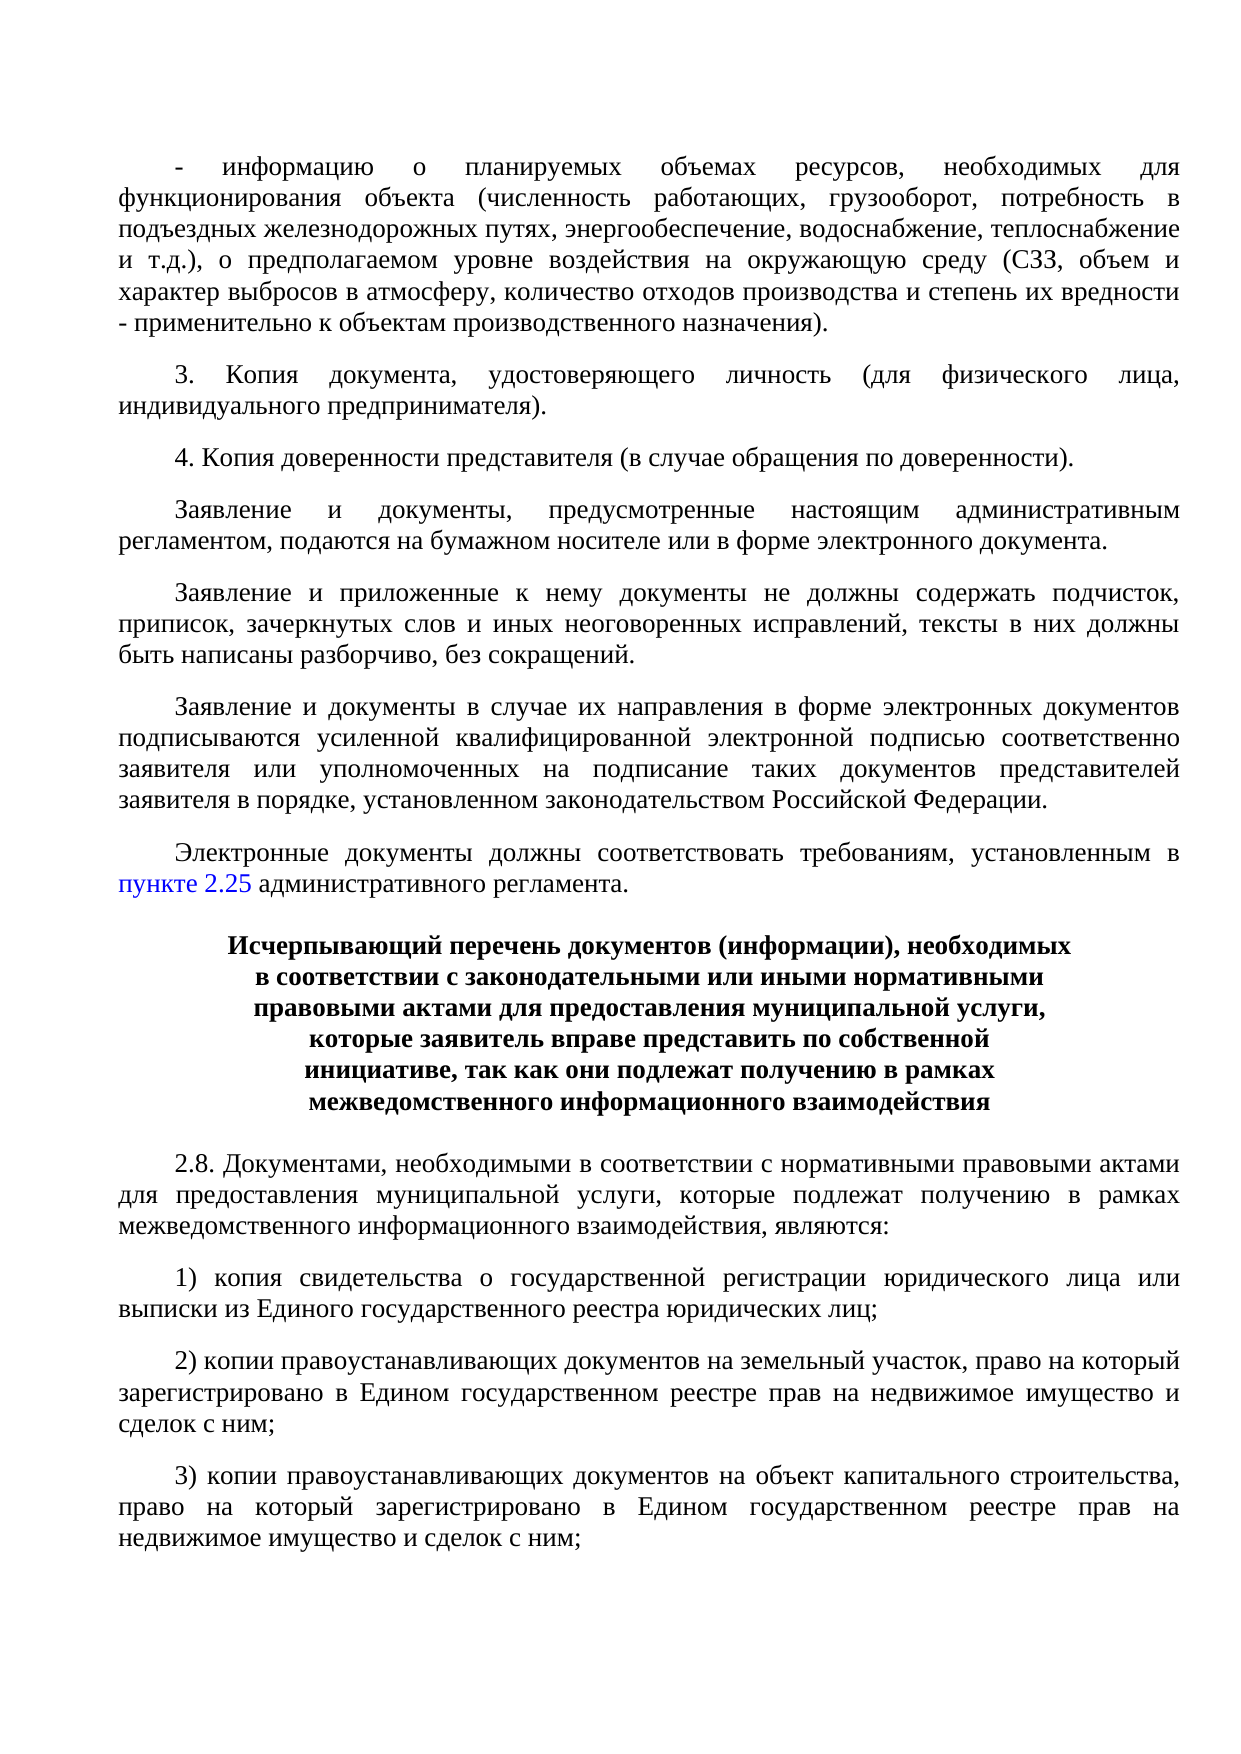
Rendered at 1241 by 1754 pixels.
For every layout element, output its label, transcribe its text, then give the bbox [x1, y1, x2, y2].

text правовыми актами для предоставления муниципальной услуги, [118, 991, 1181, 1022]
text в соответствии с законодательными или иными нормативными [118, 960, 1181, 991]
text - информацию о планируемых объемах ресурсов, необходимых для функционирования объекта (численность работающих, грузооборот, потребность в подъездных железнодорожных путях, энергообеспечение, водоснабжение, теплоснабжение и т.д.), о предполагаемом уровне воздействия на окружающую среду (СЗЗ, объем и характер выбросов в атмосферу, количество отходов производства и степень их вредности - применительно к объектам производственного назначения). [118, 150, 1181, 337]
text инициативе, так как они подлежат получению в рамках [118, 1054, 1181, 1085]
text 3) копии правоустанавливающих документов на объект капитального строительства, право на который зарегистрировано в Едином государственном реестре прав на недвижимое имущество и сделок с ним; [118, 1459, 1181, 1552]
text межведомственного информационного взаимодействия [118, 1085, 1181, 1116]
text Исчерпывающий перечень документов (информации), необходимых [118, 929, 1181, 960]
text Заявление и приложенные к нему документы не должны содержать подчисток, приписок, зачеркнутых слов и иных неоговоренных исправлений, тексты в них должны быть написаны разборчиво, без сокращений. [118, 576, 1181, 669]
text 4. Копия доверенности представителя (в случае обращения по доверенности). [118, 441, 1181, 472]
text 1) копия свидетельства о государственной регистрации юридического лица или выписки из Единого государственного реестра юридических лиц; [118, 1261, 1181, 1324]
text Электронные документы должны соответствовать требованиям, установленным в пункте 2.25 административного регламента. [118, 836, 1181, 898]
text Заявление и документы в случае их направления в форме электронных документов подписываются усиленной квалифицированной электронной подписью соответственно заявителя или уполномоченных на подписание таких документов представителей заявителя в порядке, установленном законодательством Российской Федерации. [118, 690, 1181, 815]
text которые заявитель вправе представить по собственной [118, 1022, 1181, 1054]
text 2.8. Документами, необходимыми в соответствии с нормативными правовыми актами для предоставления муниципальной услуги, которые подлежат получению в рамках межведомственного информационного взаимодействия, являются: [118, 1147, 1181, 1241]
text 2) копии правоустанавливающих документов на земельный участок, право на который зарегистрировано в Едином государственном реестре прав на недвижимое имущество и сделок с ним; [118, 1344, 1181, 1438]
text Заявление и документы, предусмотренные настоящим административным регламентом, подаются на бумажном носителе или в форме электронного документа. [118, 493, 1181, 555]
text 3. Копия документа, удостоверяющего личность (для физического лица, индивидуального предпринимателя). [118, 358, 1181, 420]
